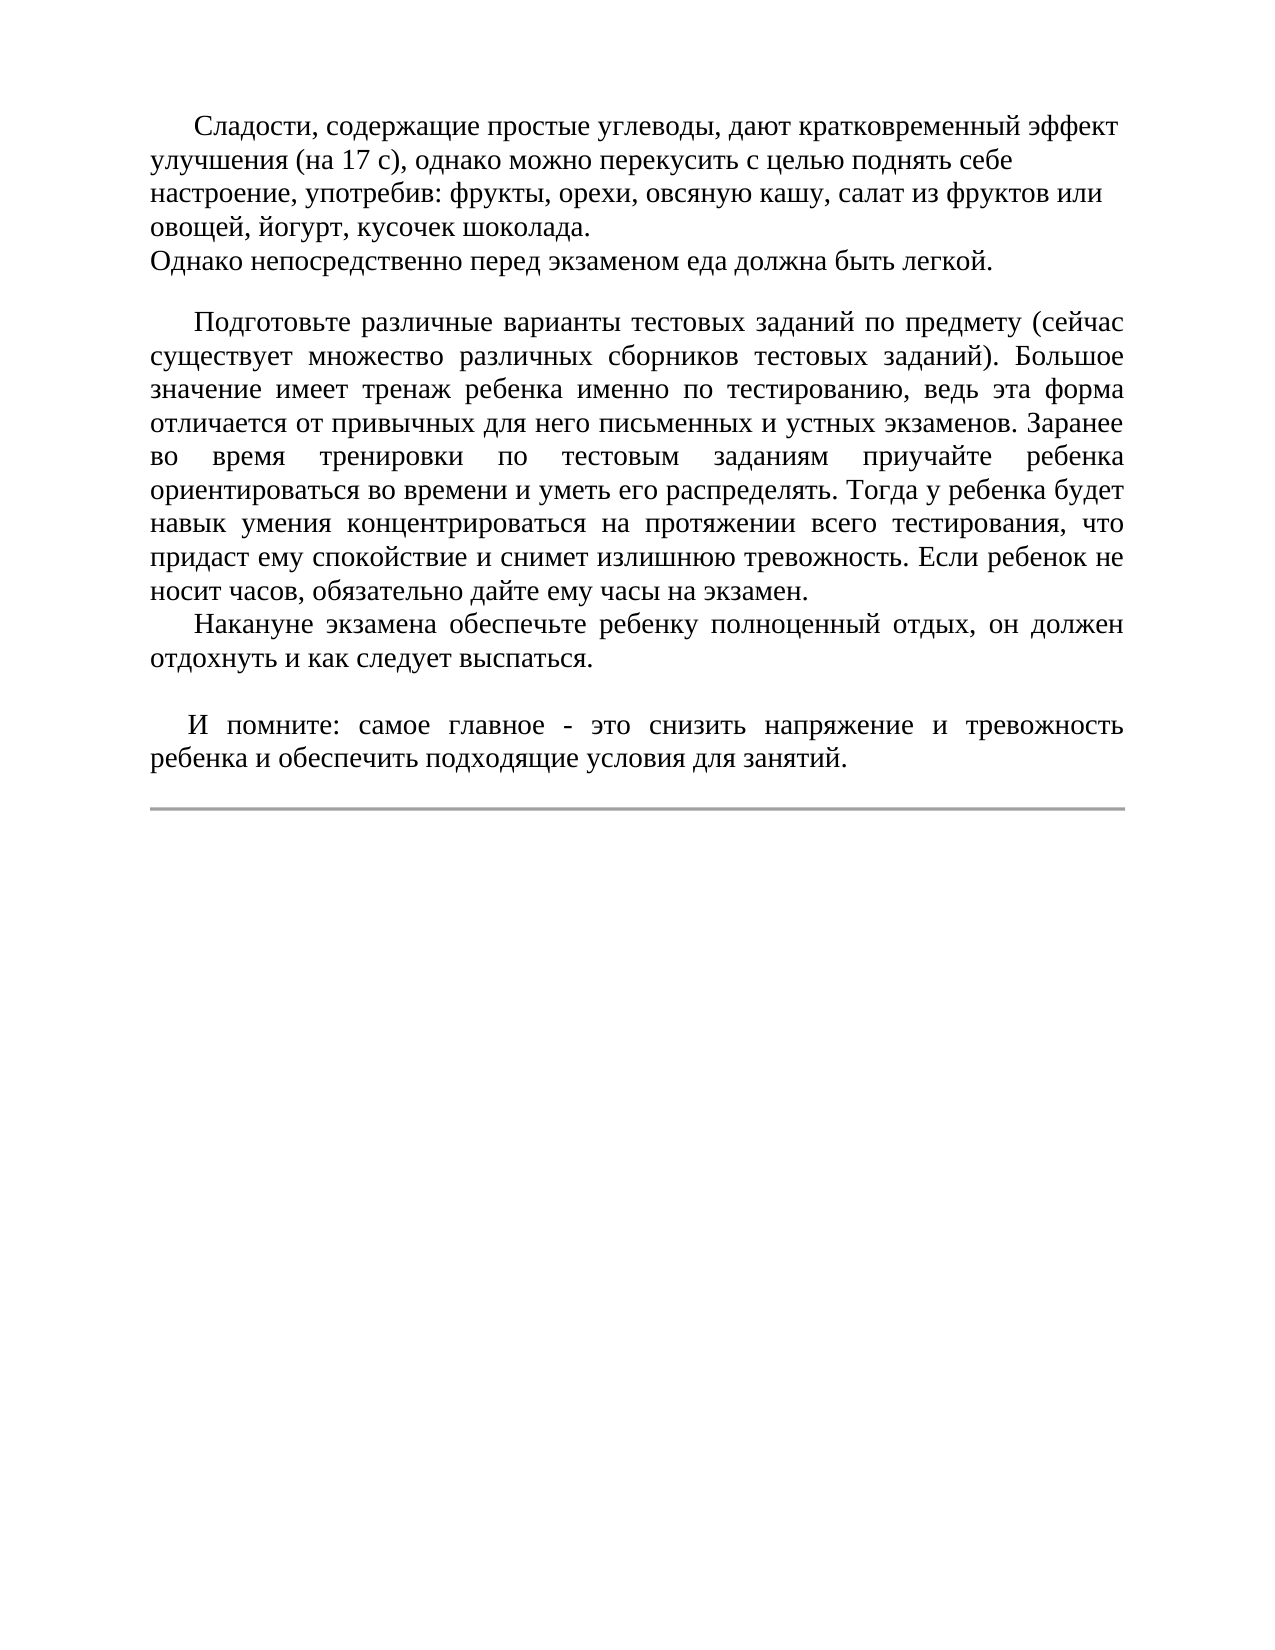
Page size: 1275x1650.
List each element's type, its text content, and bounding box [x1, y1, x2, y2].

text Накануне экзамена обеспечьте ребенку полноценный отдых, он должен отдохнуть и как следует выспаться. [150, 606, 1125, 673]
text Подготовьте различные варианты тестовых заданий по предмету (сейчас существует множество различных сборников тестовых заданий). Большое значение имеет тренаж ребенка именно по тестированию, ведь эта форма отличается от привычных для него письменных и устных экзаменов. Заранее во время тренировки по тестовым заданиям приучайте ребенка ориентироваться во времени и уметь его распределять. Тогда у ребенка будет навык умения концентрироваться на протяжении всего тестирования, что придаст ему спокойствие и снимет излишнюю тревожность. Если ребенок не носит часов, обязательно дайте ему часы на экзамен. [150, 304, 1125, 606]
text И помните: самое главное - это снизить напряжение и тревожность ребенка и обеспечить подходящие условия для занятий. [150, 707, 1125, 774]
text Сладости, содержащие простые углеводы, дают кратковременный эффект улучшения (на 17 с), однако можно перекусить с целью поднять себе настроение, употребив: фрукты, орехи, овсяную кашу, салат из фруктов или овощей, йогурт, кусочек шоколада. Однако непосредственно перед экзаменом еда должна быть легкой. [150, 108, 1125, 304]
